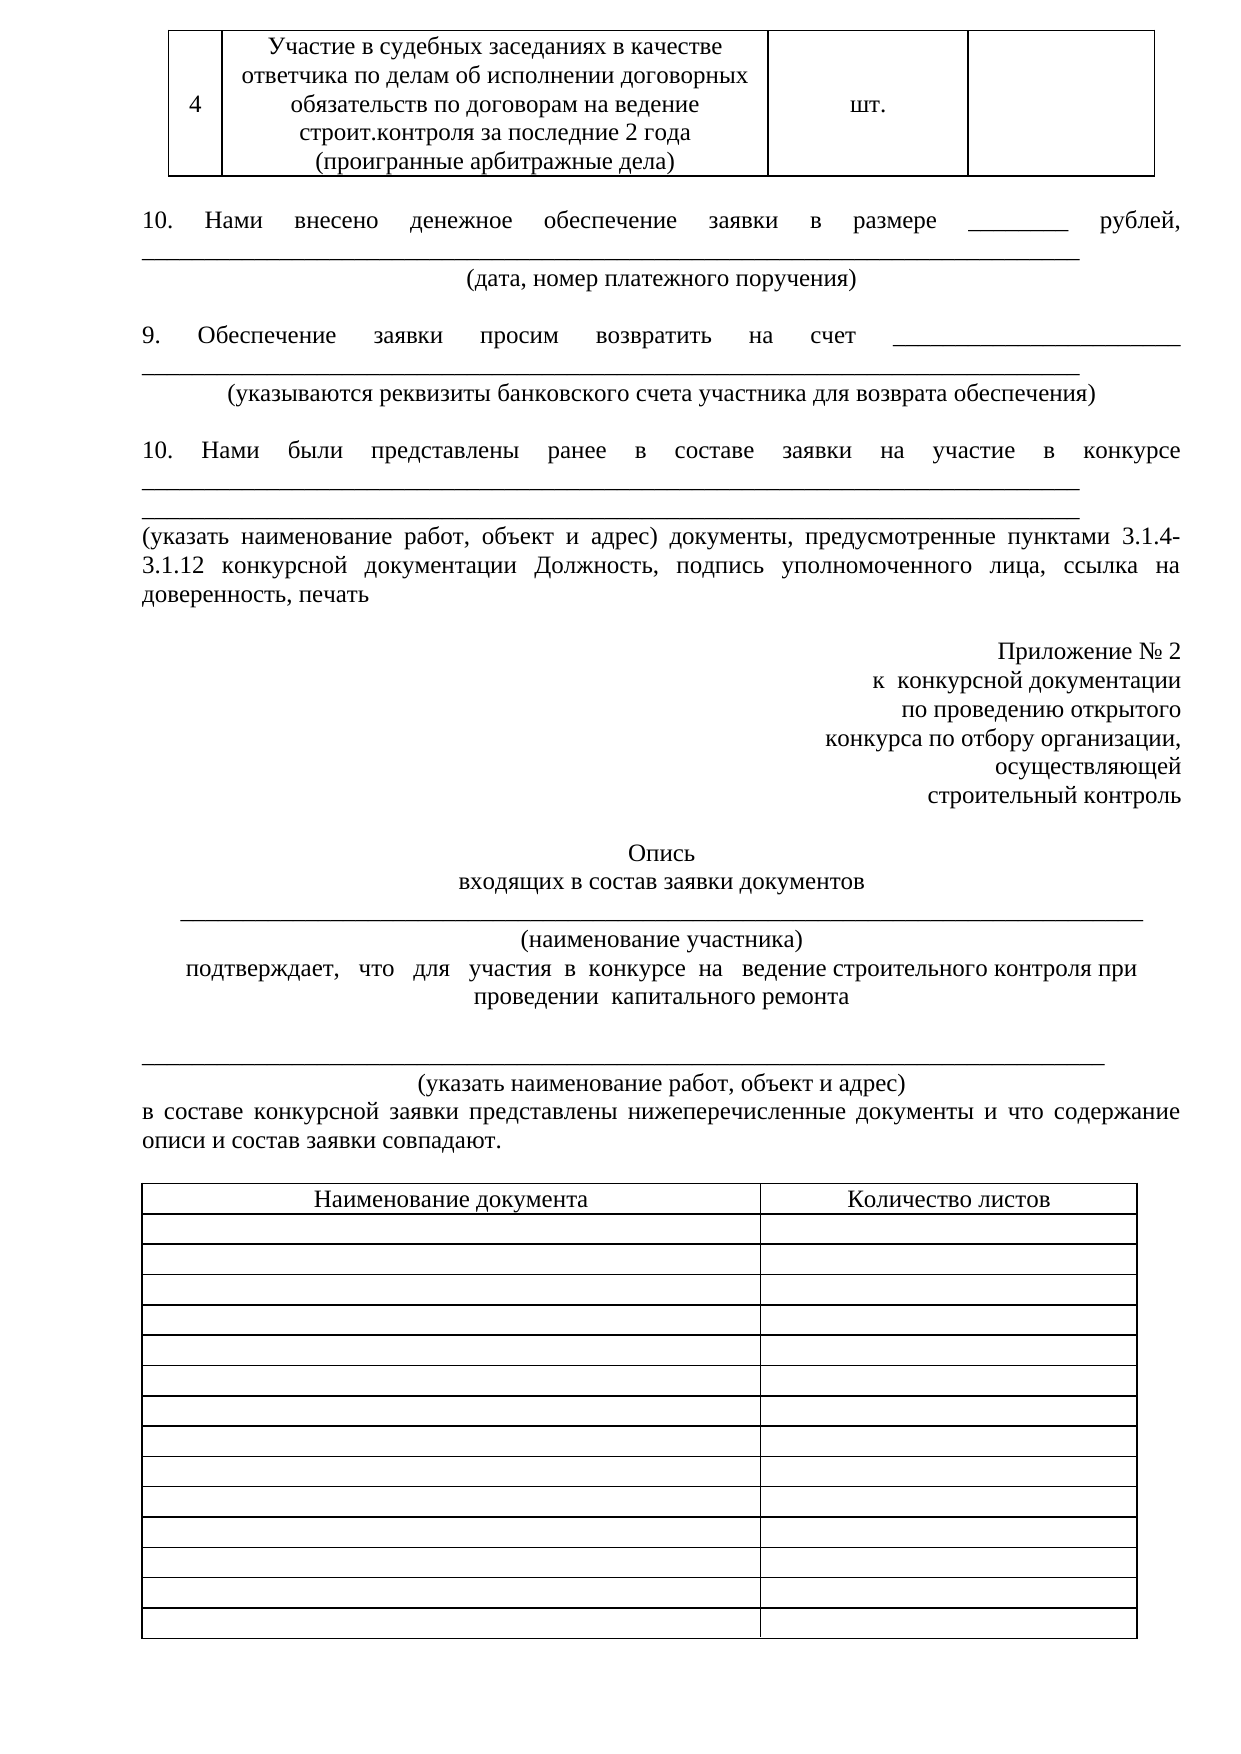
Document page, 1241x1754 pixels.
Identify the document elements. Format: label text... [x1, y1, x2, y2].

table_cell [761, 1366, 1136, 1395]
table_cell [761, 1306, 1136, 1334]
table_cell [761, 1275, 1136, 1304]
text конкурса по отбору организации, [142, 723, 1181, 751]
text _____________________________________________________________________________ [142, 895, 1181, 924]
table_cell [143, 1578, 760, 1607]
table_cell [761, 1397, 1136, 1425]
table_cell [761, 1609, 1136, 1637]
table_header Наименование документа [143, 1184, 760, 1213]
table_cell [143, 1366, 760, 1395]
text входящих в состав заявки документов [142, 866, 1181, 895]
table_cell [969, 31, 1154, 175]
table_cell [761, 1487, 1136, 1516]
table_cell [143, 1397, 760, 1425]
text (указать наименование работ, объект и адрес) [142, 1068, 1181, 1096]
table_cell [143, 1215, 760, 1243]
text 10. Нами внесено денежное обеспечение заявки в размере ________ рублей, ___________________________________________________________________________ [142, 205, 1181, 263]
table_cell [761, 1336, 1136, 1364]
table_cell [143, 1275, 760, 1304]
table_cell [761, 1245, 1136, 1274]
text осуществляющей [142, 751, 1181, 780]
text 9. Обеспечение заявки просим возвратить на счет _______________________ ___________________________________________________________________________ [142, 320, 1181, 378]
text Опись [142, 838, 1181, 866]
table_cell 4 [169, 31, 221, 175]
table_cell [761, 1215, 1136, 1243]
table_cell [143, 1306, 760, 1334]
text Приложение № 2 [142, 636, 1181, 665]
table_cell Участие в судебных заседаниях в качестве ответчика по делам об исполнении договорных обязательств по договорам на ведение строит.контроля за последние 2 года (проигранные арбитражные дела) [223, 31, 767, 175]
table_cell [761, 1578, 1136, 1607]
table_cell [761, 1457, 1136, 1486]
table_header Количество листов [761, 1184, 1136, 1213]
text (наименование участника) [142, 924, 1181, 953]
text (указать наименование работ, объект и адрес) документы, предусмотренные пунктами 3.1.4-3.1.12 конкурсной документации Должность, подпись уполномоченного лица, ссылка на доверенность, печать [142, 521, 1181, 608]
text к конкурсной документации [142, 665, 1181, 694]
text подтверждает, что для участия в конкурсе на ведение строительного контроля при проведении капитального ремонта [142, 953, 1181, 1010]
table_cell [143, 1518, 760, 1546]
table_cell [143, 1245, 760, 1274]
table_cell [143, 1609, 760, 1637]
table_cell шт. [769, 31, 967, 175]
text (указываются реквизиты банковского счета участника для возврата обеспечения) [142, 378, 1181, 406]
table_cell [143, 1427, 760, 1456]
text (дата, номер платежного поручения) [142, 263, 1181, 291]
table_cell [761, 1518, 1136, 1546]
table_cell [761, 1548, 1136, 1577]
table_cell [761, 1427, 1136, 1456]
text по проведению открытого [142, 694, 1181, 723]
table_cell [143, 1487, 760, 1516]
table_cell [143, 1336, 760, 1364]
text 10. Нами были представлены ранее в составе заявки на участие в конкурсе ___________________________________________________________________________ ___________________________________________________________________________ [142, 435, 1181, 521]
table_cell [143, 1548, 760, 1577]
text строительный контроль [142, 780, 1181, 809]
text в составе конкурсной заявки представлены нижеперечисленные документы и что содержание описи и состав заявки совпадают. [142, 1096, 1181, 1154]
text _____________________________________________________________________________ [142, 1039, 1181, 1068]
table_cell [143, 1457, 760, 1486]
